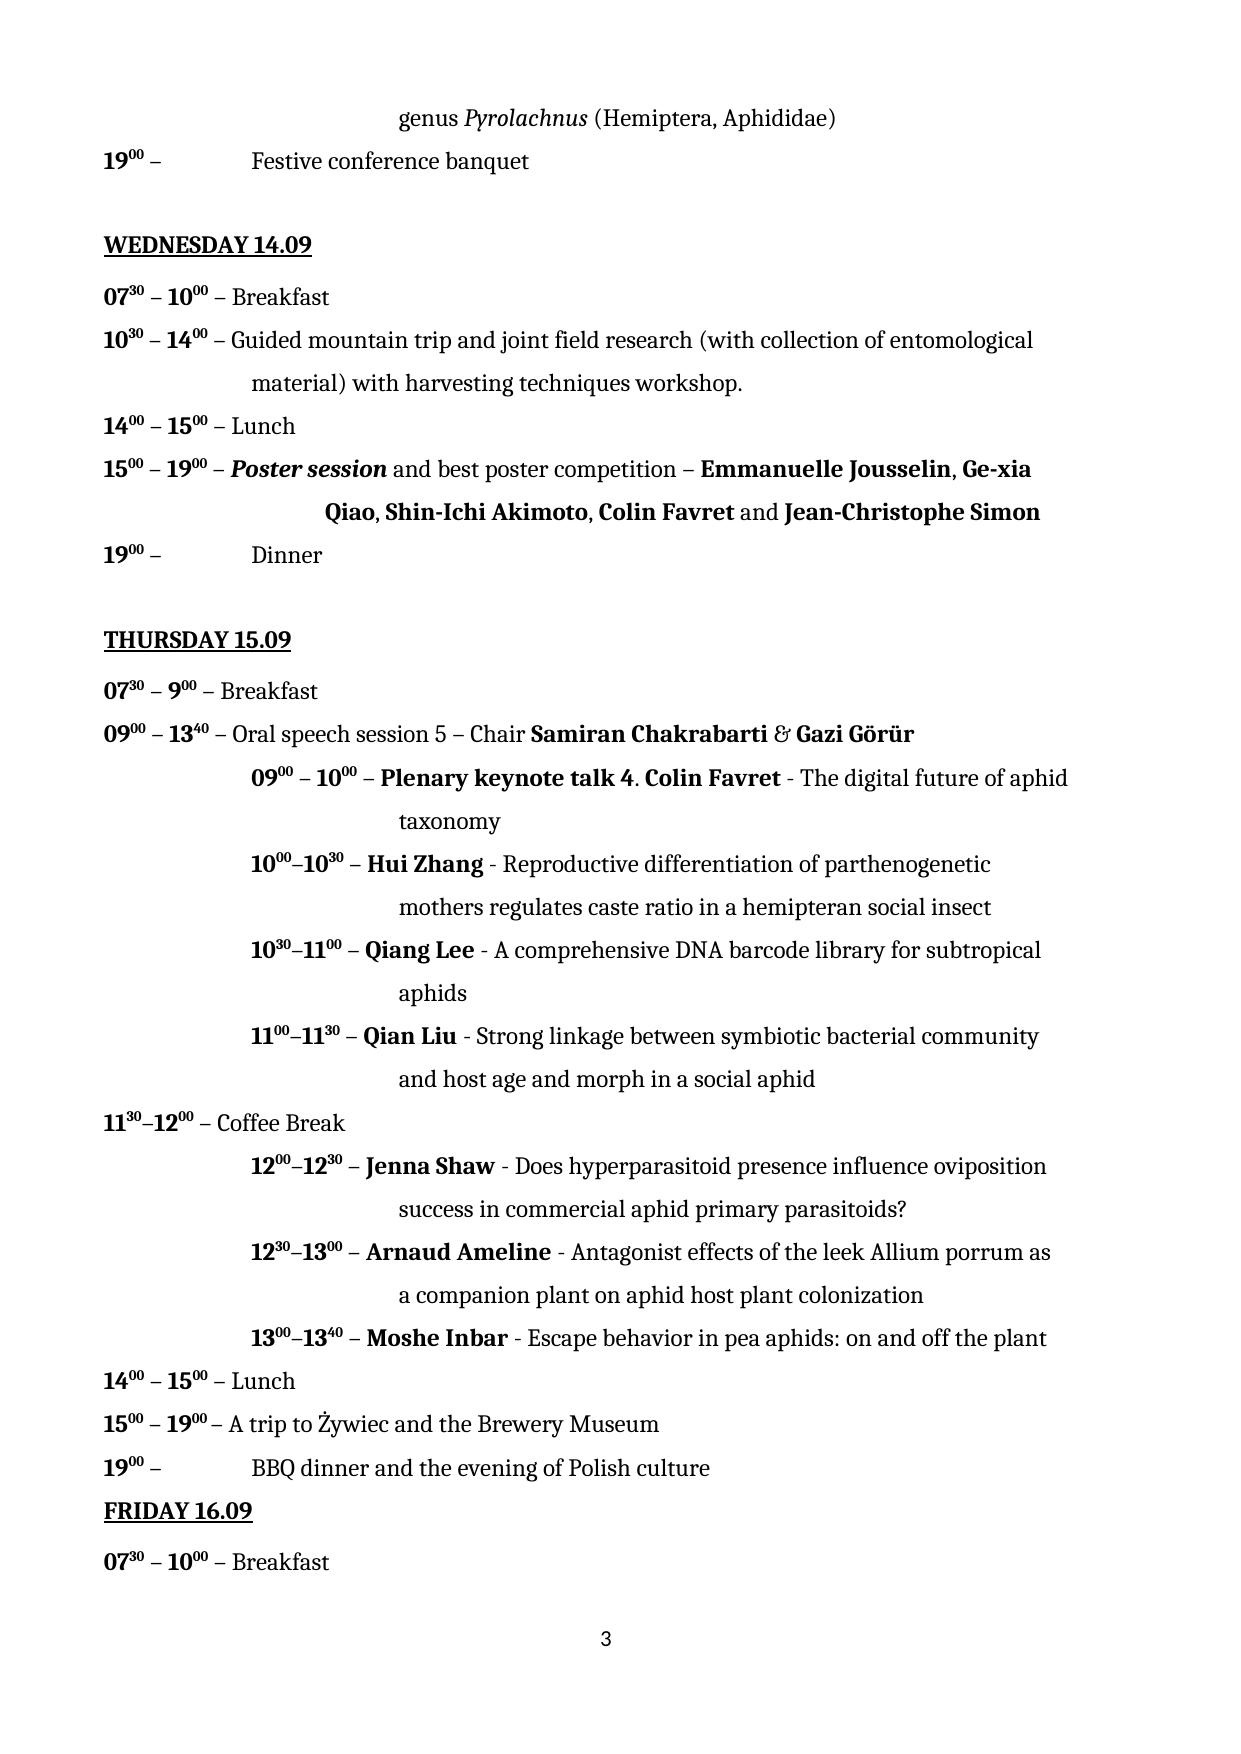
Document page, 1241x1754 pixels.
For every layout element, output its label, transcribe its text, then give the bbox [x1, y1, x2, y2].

text success in commercial aphid primary parasitoids? [325, 1195, 1107, 1223]
text 1900 – Festive conference banquet [103, 147, 1107, 175]
text material) with harvesting techniques workshop. [177, 369, 1107, 397]
text 1100–1130 – Qian Liu - Strong linkage between symbiotic bacterial community [103, 1022, 1107, 1051]
text 1200–1230 – Jenna Shaw - Does hyperparasitoid presence influence oviposition [177, 1152, 1107, 1180]
text a companion plant on aphid host plant colonization [325, 1281, 1107, 1310]
text 1230–1300 – Arnaud Ameline - Antagonist effects of the leek Allium porrum as [177, 1238, 1107, 1267]
text 0900 – 1340 – Oral speech session 5 – Chair Samiran Chakrabarti & Gazi Görür [103, 720, 1107, 749]
text 0900 – 1000 – Plenary keynote talk 4. Colin Favret - The digital future of aphid [177, 763, 1107, 792]
text FRIDAY 16.09 [103, 1497, 1107, 1525]
text 0730 – 1000 – Breakfast [103, 1548, 1107, 1577]
text 1030–1100 – Qiang Lee - A comprehensive DNA barcode library for subtropical [103, 936, 1107, 965]
text 1130–1200 – Coffee Break [103, 1108, 1107, 1137]
text THURSDAY 15.09 [103, 626, 1107, 654]
text 1500 – 1900 – Poster session and best poster competition – Emmanuelle Jousselin, Ge-xia [103, 455, 1107, 484]
text 0730 – 1000 – Breakfast [103, 282, 1107, 311]
text genus Pyrolachnus (Hemiptera, Aphididae) [325, 103, 1107, 132]
text 1500 – 1900 – A trip to Żywiec and the Brewery Museum [103, 1410, 1107, 1439]
text aphids [325, 979, 1107, 1008]
text 1400 – 1500 – Lunch [103, 412, 1107, 441]
text Qiao, Shin-Ichi Akimoto, Colin Favret and Jean-Christophe Simon [251, 498, 1107, 527]
text mothers regulates caste ratio in a hemipteran social insect [325, 893, 1107, 922]
text 1300–1340 – Moshe Inbar - Escape behavior in pea aphids: on and off the plant [177, 1324, 1107, 1353]
text 1000–1030 – Hui Zhang - Reproductive differentiation of parthenogenetic [103, 850, 1107, 878]
text 1900 – Dinner [103, 541, 1107, 570]
text 1400 – 1500 – Lunch [103, 1367, 1107, 1396]
text WEDNESDAY 14.09 [103, 231, 1107, 260]
text and host age and morph in a social aphid [325, 1065, 1107, 1094]
text 1900 – BBQ dinner and the evening of Polish culture [103, 1453, 1107, 1482]
text 1030 – 1400 – Guided mountain trip and joint field research (with collection of entomological [103, 326, 1107, 354]
text 0730 – 900 – Breakfast [103, 677, 1107, 706]
text taxonomy [325, 807, 1107, 835]
